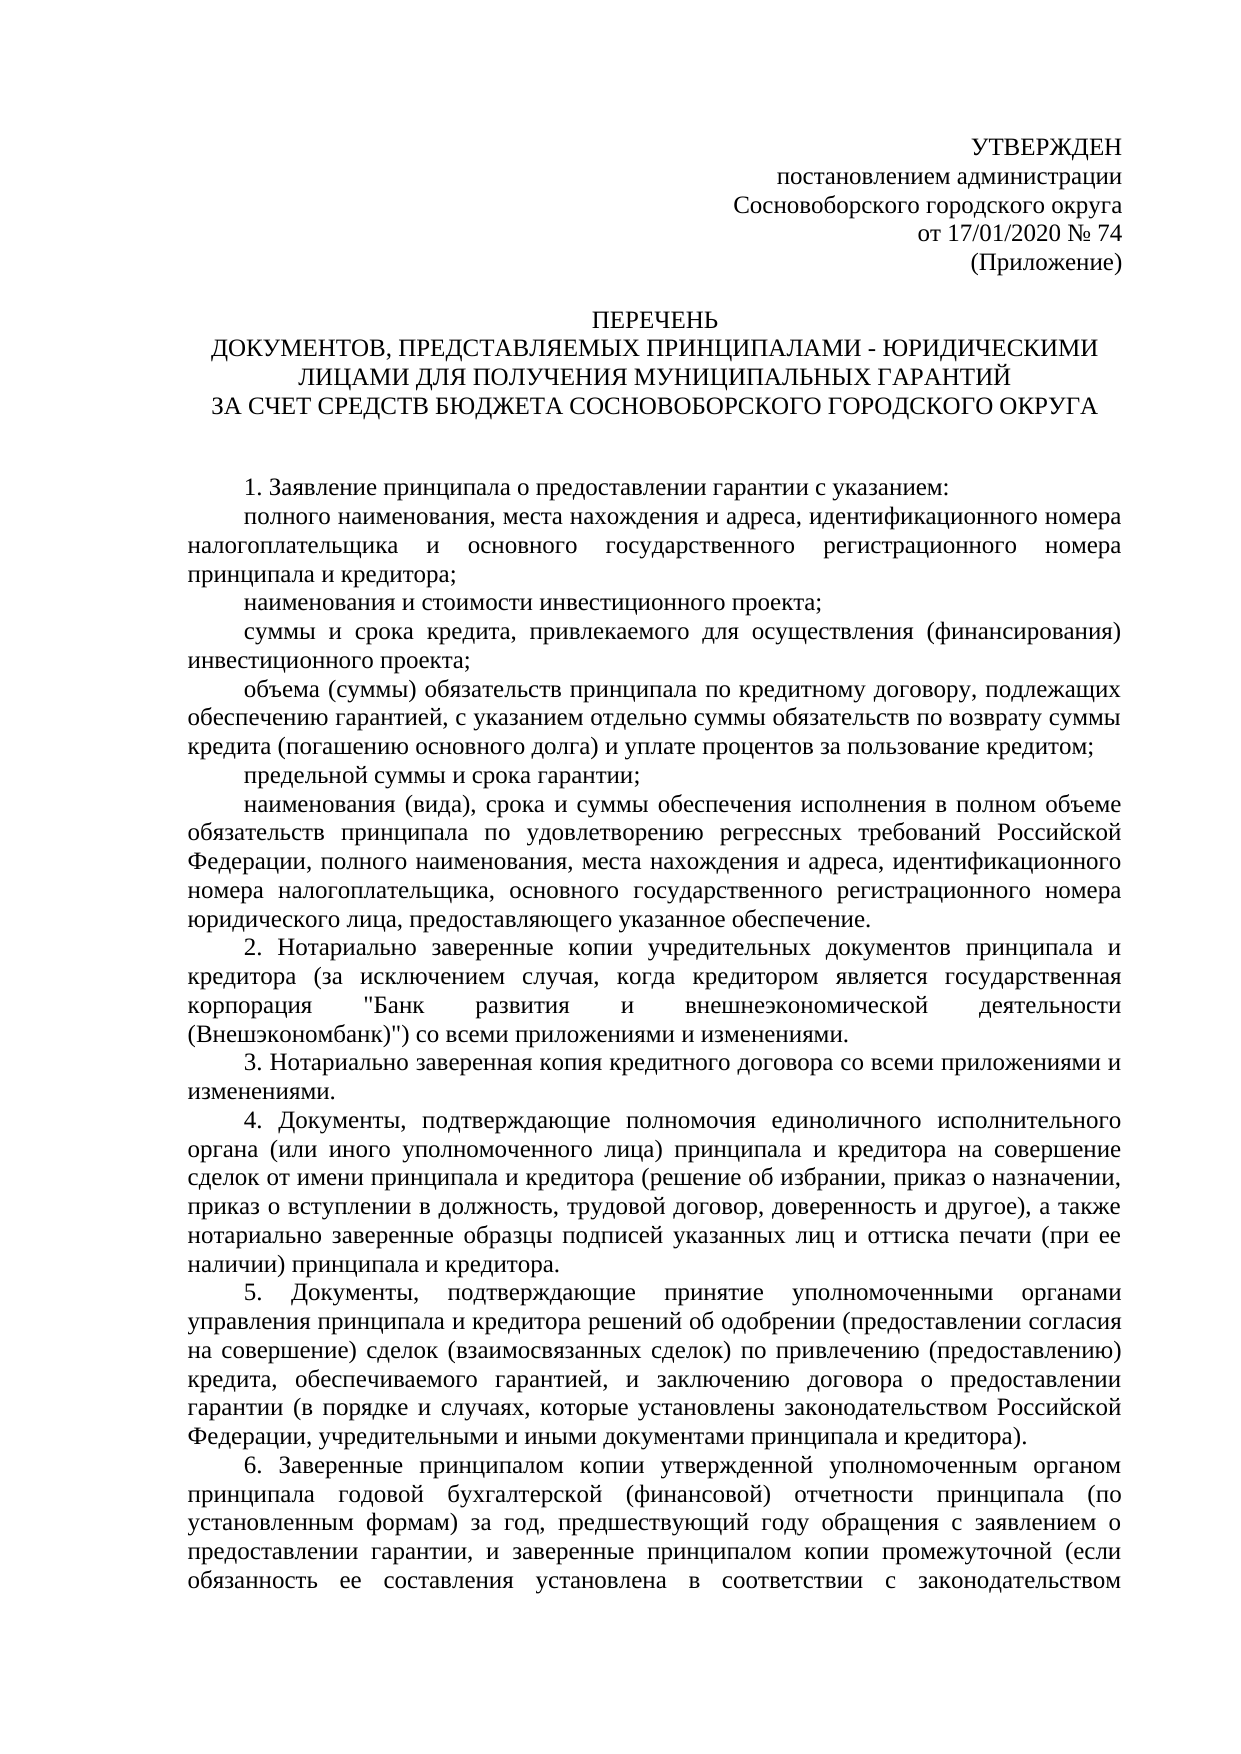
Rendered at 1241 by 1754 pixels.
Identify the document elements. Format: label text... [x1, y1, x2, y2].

text предельной суммы и срока гарантии; [187, 760, 1122, 789]
text постановлением администрации [187, 161, 1122, 190]
text 3. Нотариально заверенная копия кредитного договора со всеми приложениями и изменениями. [187, 1047, 1122, 1105]
text ЗА СЧЕТ СРЕДСТВ БЮДЖЕТА СОСНОВОБОРСКОГО ГОРОДСКОГО ОКРУГА [187, 391, 1122, 420]
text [187, 1450, 1122, 1594]
text 2. Нотариально заверенные копии учредительных документов принципала и кредитора (за исключением случая, когда кредитором является государственная корпорация "Банк развития и внешнеэкономической деятельности (Внешэкономбанк)") со всеми приложениями и изменениями. [187, 932, 1122, 1047]
text ЛИЦАМИ ДЛЯ ПОЛУЧЕНИЯ МУНИЦИПАЛЬНЫХ ГАРАНТИЙ [187, 362, 1122, 391]
text от 17/01/2020 № 74 [187, 218, 1122, 247]
text объема (суммы) обязательств принципала по кредитному договору, подлежащих обеспечению гарантией, с указанием отдельно суммы обязательств по возврату суммы кредита (погашению основного долга) и уплате процентов за пользование кредитом; [187, 674, 1122, 760]
text суммы и срока кредита, привлекаемого для осуществления (финансирования) инвестиционного проекта; [187, 616, 1122, 674]
text ПЕРЕЧЕНЬ [187, 305, 1122, 333]
text 5. Документы, подтверждающие принятие уполномоченными органами управления принципала и кредитора решений об одобрении (предоставлении согласия на совершение) сделок (взаимосвязанных сделок) по привлечению (предоставлению) кредита, обеспечиваемого гарантией, и заключению договора о предоставлении гарантии (в порядке и случаях, которые установлены законодательством Российской Федерации, учредительными и иными документами принципала и кредитора). [187, 1277, 1122, 1450]
text УТВЕРЖДЕН [187, 132, 1122, 161]
text наименования и стоимости инвестиционного проекта; [187, 587, 1122, 616]
text ДОКУМЕНТОВ, ПРЕДСТАВЛЯЕМЫХ ПРИНЦИПАЛАМИ - ЮРИДИЧЕСКИМИ [187, 333, 1122, 362]
text 1. Заявление принципала о предоставлении гарантии с указанием: [187, 472, 1122, 501]
text Сосновоборского городского округа [187, 190, 1122, 218]
text (Приложение) [187, 247, 1122, 276]
text полного наименования, места нахождения и адреса, идентификационного номера налогоплательщика и основного государственного регистрационного номера принципала и кредитора; [187, 501, 1122, 587]
text наименования (вида), срока и суммы обеспечения исполнения в полном объеме обязательств принципала по удовлетворению регрессных требований Российской Федерации, полного наименования, места нахождения и адреса, идентификационного номера налогоплательщика, основного государственного регистрационного номера юридического лица, предоставляющего указанное обеспечение. [187, 789, 1122, 932]
text 4. Документы, подтверждающие полномочия единоличного исполнительного органа (или иного уполномоченного лица) принципала и кредитора на совершение сделок от имени принципала и кредитора (решение об избрании, приказ о назначении, приказ о вступлении в должность, трудовой договор, доверенность и другое), а также нотариально заверенные образцы подписей указанных лиц и оттиска печати (при ее наличии) принципала и кредитора. [187, 1105, 1122, 1277]
